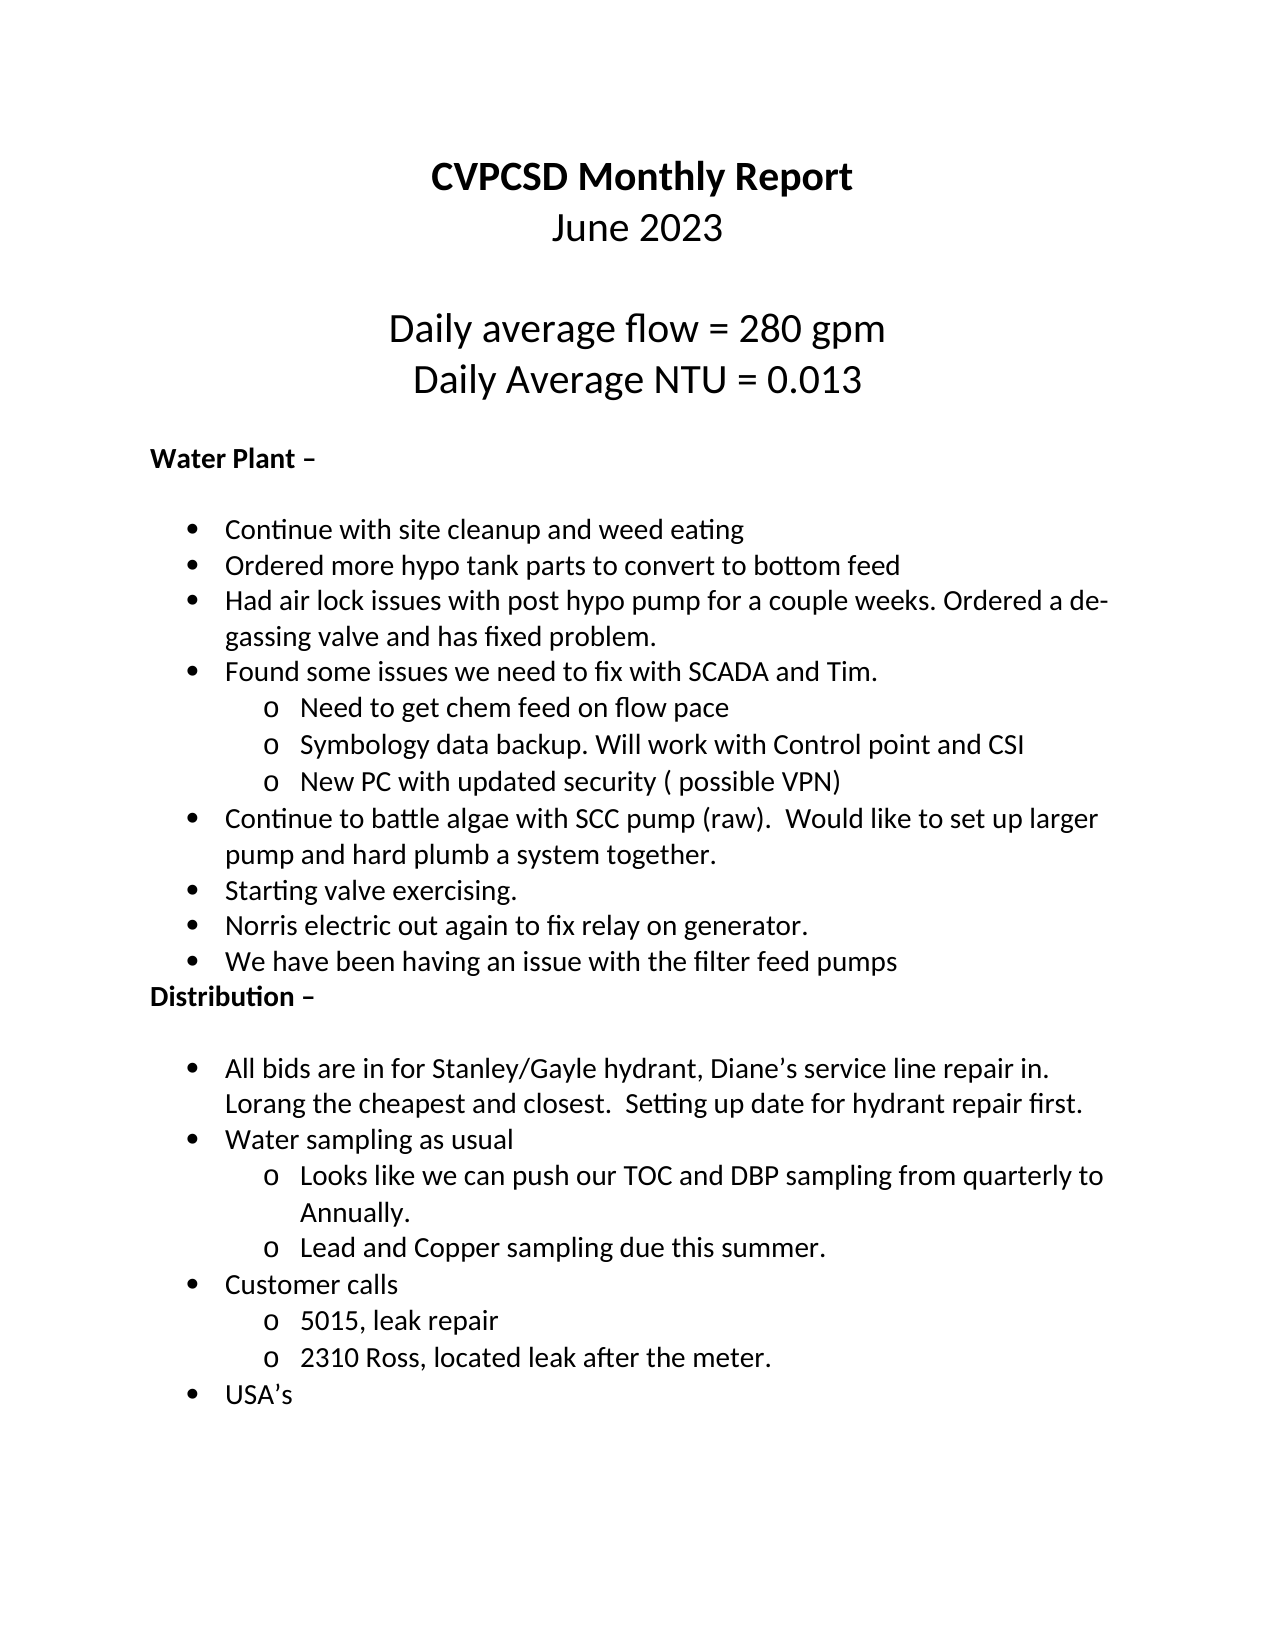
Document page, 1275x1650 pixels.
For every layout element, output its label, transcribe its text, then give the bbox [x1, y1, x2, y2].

list Had air lock issues with post hypo pump for a couple weeks. Ordered a de-gassing valve and has fixed problem. [187, 582, 1125, 653]
list Lead and Copper sampling due this summer. [262, 1229, 1125, 1266]
list New PC with updated security ( possible VPN) [262, 763, 1125, 800]
list Starting valve exercising. [187, 872, 1125, 907]
text Distribution – [150, 978, 1125, 1014]
list USA’s [187, 1376, 1125, 1412]
list Found some issues we need to fix with SCADA and Tim. [187, 653, 1125, 689]
text CVPCSD Monthly Report [150, 150, 1125, 201]
list Continue with site cleanup and weed eating [187, 511, 1125, 547]
text June 2023 [150, 201, 1125, 252]
list Water sampling as usual [187, 1121, 1125, 1157]
text Daily Average NTU = 0.013 [150, 353, 1125, 404]
list Customer calls [187, 1266, 1125, 1302]
list Norris electric out again to fix relay on generator. [187, 907, 1125, 943]
list Need to get chem feed on flow pace [262, 689, 1125, 726]
list 2310 Ross, located leak after the meter. [262, 1339, 1125, 1376]
list Looks like we can push our TOC and DBP sampling from quarterly to Annually. [262, 1157, 1125, 1229]
list We have been having an issue with the filter feed pumps [187, 943, 1125, 978]
text Water Plant – [150, 440, 1125, 475]
list Continue to battle algae with SCC pump (raw). Would like to set up larger pump and hard plumb a system together. [187, 800, 1125, 872]
list Ordered more hypo tank parts to convert to bottom feed [187, 547, 1125, 582]
list All bids are in for Stanley/Gayle hydrant, Diane’s service line repair in. Lorang the cheapest and closest. Setting up date for hydrant repair first. [187, 1050, 1125, 1121]
text Daily average flow = 280 gpm [150, 302, 1125, 353]
list 5015, leak repair [262, 1302, 1125, 1339]
list Symbology data backup. Will work with Control point and CSI [262, 726, 1125, 763]
